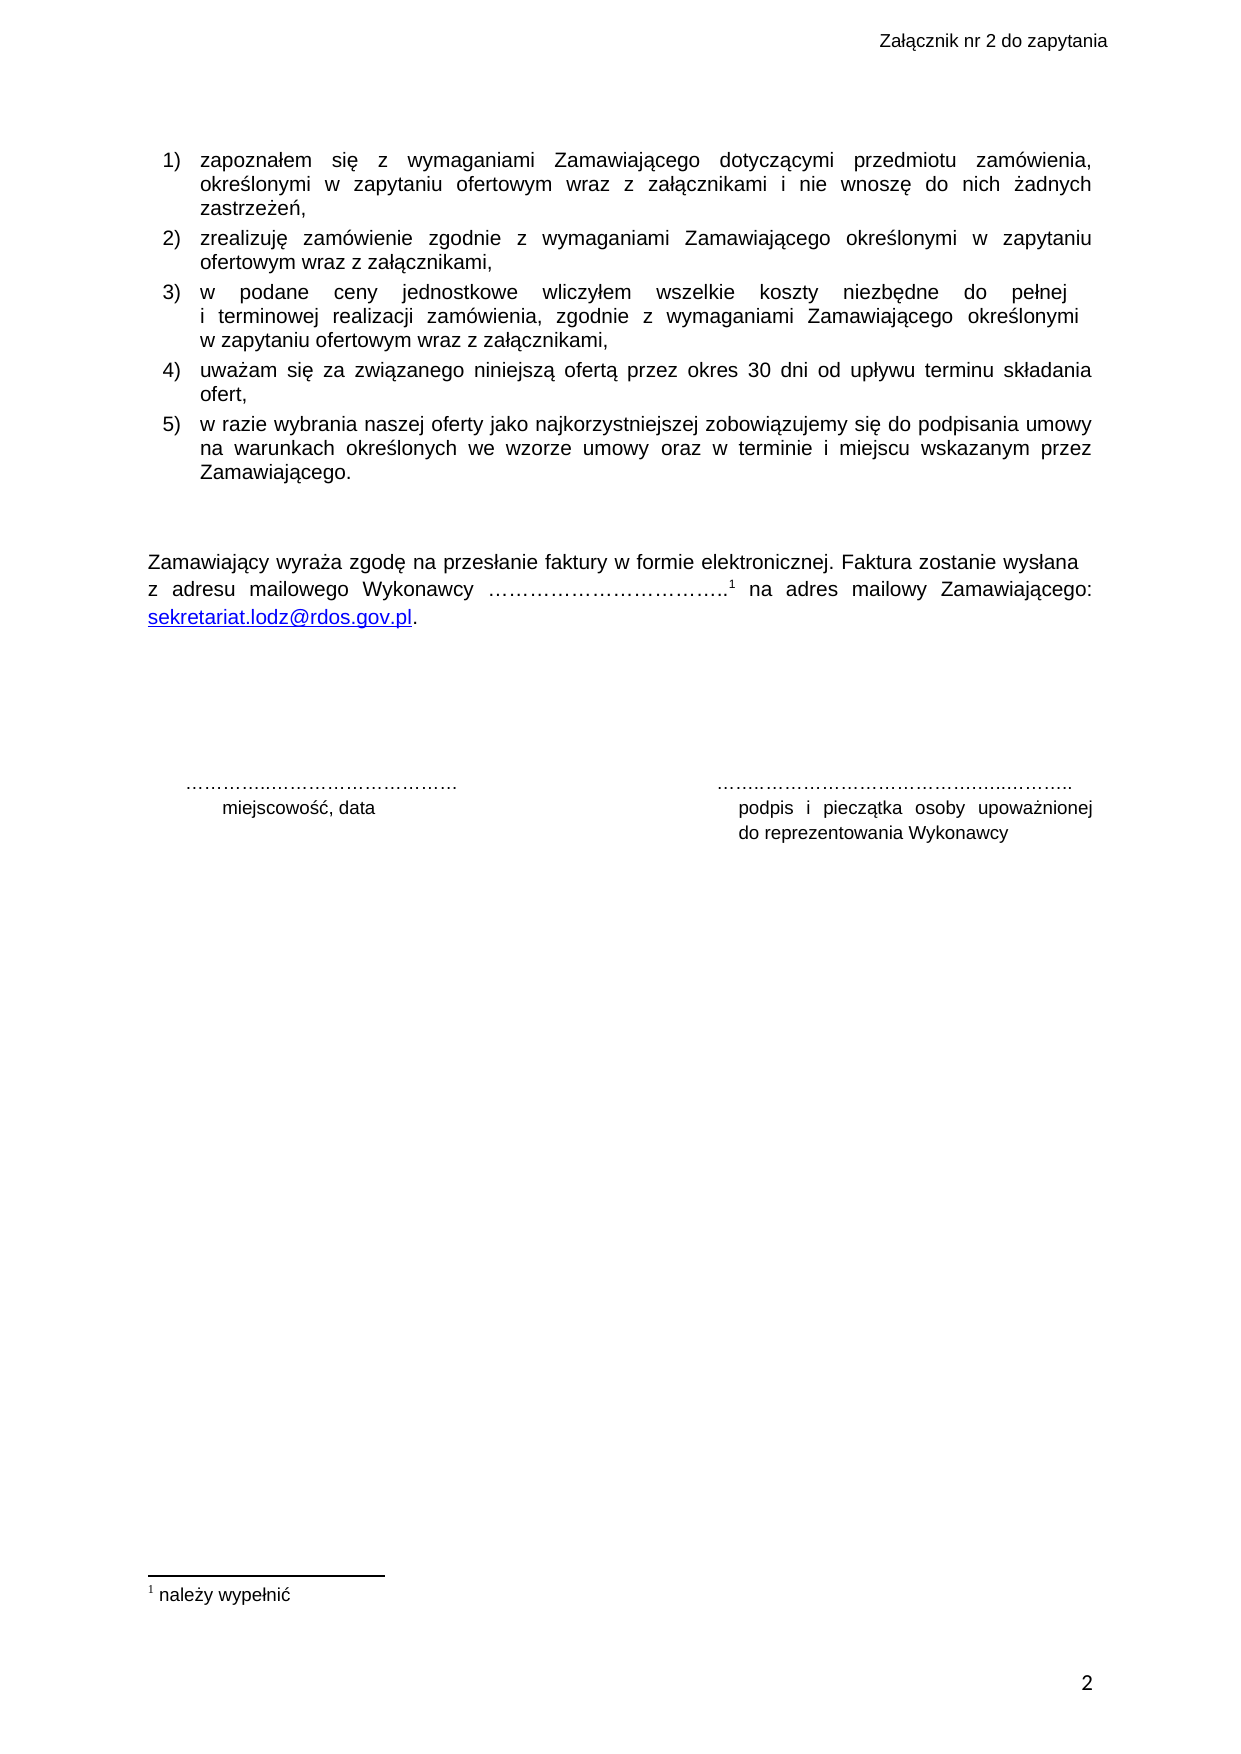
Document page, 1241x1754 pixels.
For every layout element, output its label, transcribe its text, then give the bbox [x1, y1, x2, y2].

list …………..………………………… …….. …………………………….…..……….. [148, 772, 1092, 794]
list zrealizuję zamówienie zgodnie z wymaganiami Zamawiającego określonymi w zapytaniu ofertowym wraz z załącznikami, [162, 226, 1092, 274]
list uważam się za związanego niniejszą ofertą przez okres 30 dni od upływu terminu składania ofert, [162, 358, 1092, 406]
text Zamawiający wyraża zgodę na przesłanie faktury w formie elektronicznej. Faktura zostanie wysłana z adresu mailowego Wykonawcy …………………………….. na adres mailowy Zamawiającego: sekretariat.lodz@rdos.gov.pl. [148, 549, 1092, 628]
list w podane ceny jednostkowe wliczyłem wszelkie koszty niezbędne do pełnej i terminowej realizacji zamówienia, zgodnie z wymaganiami Zamawiającego określonymi w zapytaniu ofertowym wraz z załącznikami, [162, 280, 1092, 352]
list zapoznałem się z wymaganiami Zamawiającego dotyczącymi przedmiotu zamówienia, określonymi w zapytaniu ofertowym wraz z załącznikami i nie wnoszę do nich żadnych zastrzeżeń, [162, 148, 1092, 219]
list w razie wybrania naszej oferty jako najkorzystniejszej zobowiązujemy się do podpisania umowy na warunkach określonych we wzorze umowy oraz w terminie i miejscu wskazanym przez Zamawiającego. [162, 412, 1092, 484]
text miejscowość, data podpis i pieczątka osoby upoważnionej do reprezentowania Wykonawcy [222, 797, 1092, 843]
